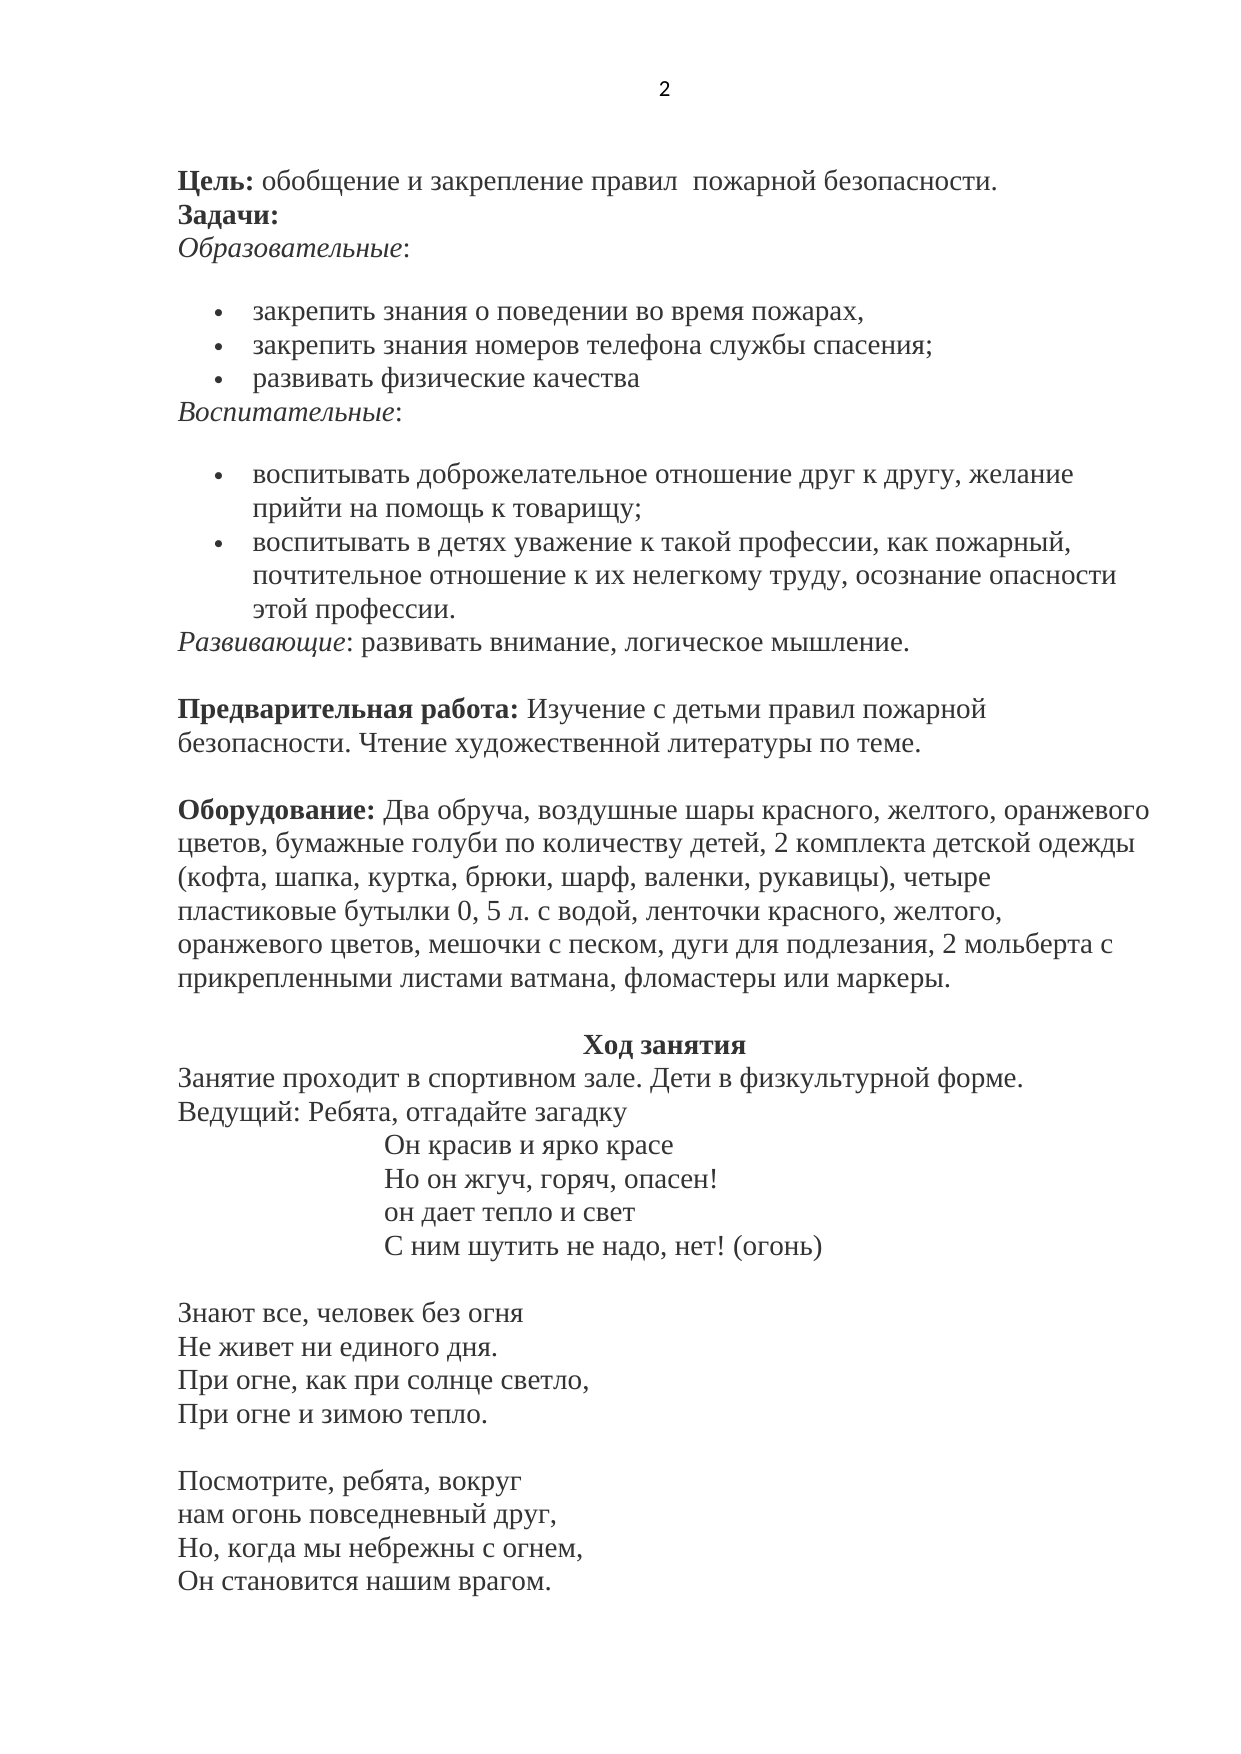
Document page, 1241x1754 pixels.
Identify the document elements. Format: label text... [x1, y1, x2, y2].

text Оборудование: Два обруча, воздушные шары красного, желтого, оранжевого цветов, бумажные голуби по количеству детей, 2 комплекта детской одежды (кофта, шапка, куртка, брюки, шарф, валенки, рукавицы), четыре пластиковые бутылки 0, 5 л. с водой, ленточки красного, желтого, оранжевого цветов, мешочки с песком, дуги для подлезания, 2 мольберта с прикрепленными листами ватмана, фломастеры или маркеры. [177, 792, 1152, 993]
text Но он жгуч, горяч, опасен! [384, 1161, 1152, 1194]
list воспитывать в детях уважение к такой профессии, как пожарный, почтительное отношение к их нелегкому труду, осознание опасности этой профессии. [215, 524, 1152, 624]
list закрепить знания номеров телефона службы спасения; [215, 327, 1152, 360]
text При огне и зимою тепло. [177, 1396, 1152, 1429]
list развивать физические качества [215, 360, 1152, 394]
text Он становится нашим врагом. [177, 1563, 1152, 1597]
text Ход занятия [177, 1027, 1152, 1060]
text Развивающие: развивать внимание, логическое мышление. [177, 624, 1152, 658]
text Предварительная работа: Изучение с детьми правил пожарной безопасности. Чтение художественной литературы по теме. [177, 691, 1152, 758]
text Занятие проходит в спортивном зале. Дети в физкультурной форме. [177, 1060, 1152, 1094]
text Посмотрите, ребята, вокруг [177, 1463, 1152, 1496]
text Образовательные: [177, 231, 1152, 264]
text Цель: обобщение и закрепление правил пожарной безопасности. [177, 163, 1152, 197]
text Знают все, человек без огня [177, 1295, 1152, 1329]
list воспитывать доброжелательное отношение друг к другу, желание прийти на помощь к товарищу; [215, 457, 1152, 524]
text он дает тепло и свет [384, 1194, 1152, 1228]
text Задачи: [177, 197, 1152, 231]
text Он красив и ярко красе [384, 1127, 1152, 1161]
list закрепить знания о поведении во время пожарах, [215, 293, 1152, 327]
text нам огонь повседневный друг, [177, 1496, 1152, 1530]
text Не живет ни единого дня. [177, 1329, 1152, 1362]
text Но, когда мы небрежны с огнем, [177, 1530, 1152, 1563]
text С ним шутить не надо, нет! (огонь) [384, 1228, 1152, 1262]
text Воспитательные: [177, 394, 1152, 427]
text Ведущий: Ребята, отгадайте загадку [177, 1094, 1152, 1127]
text При огне, как при солнце светло, [177, 1362, 1152, 1396]
